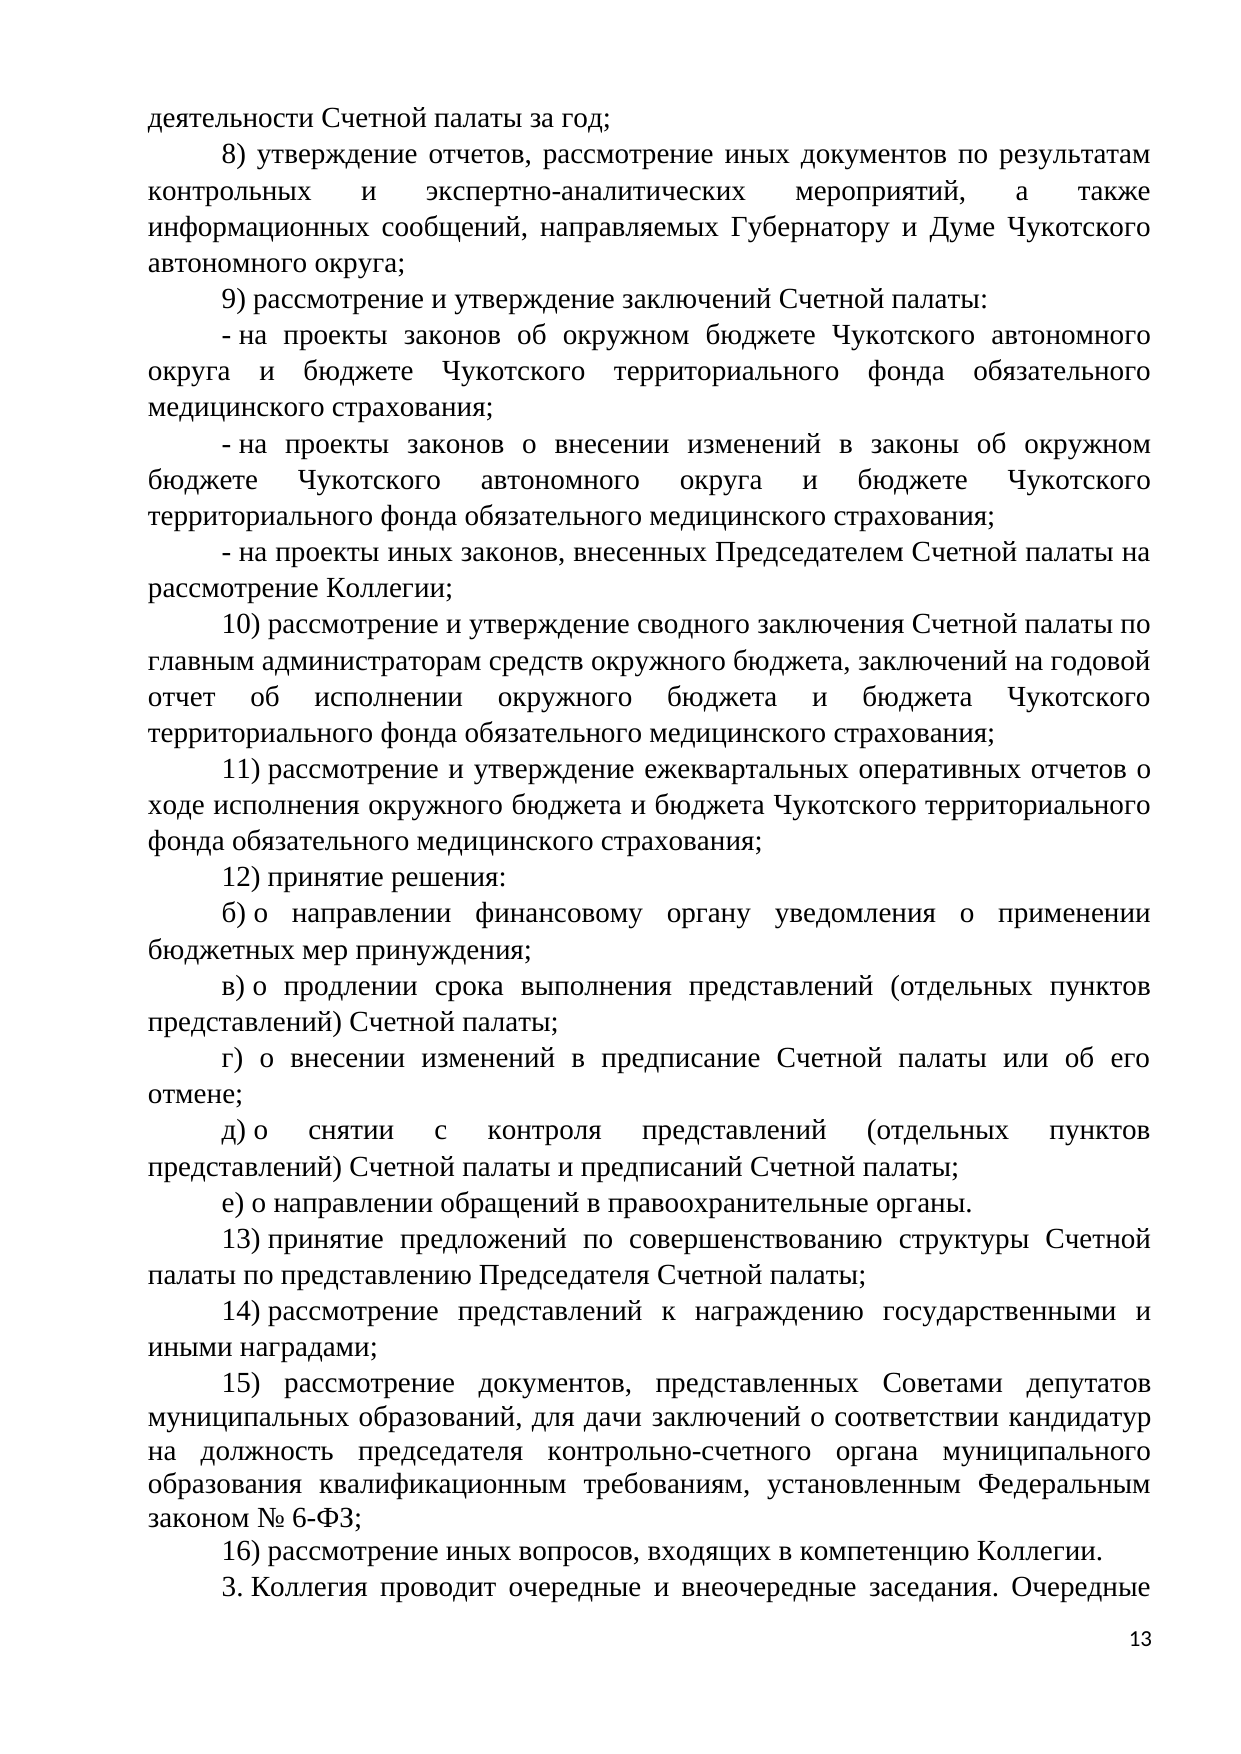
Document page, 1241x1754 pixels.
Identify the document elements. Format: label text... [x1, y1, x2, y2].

text 12) принятие решения: [148, 859, 1152, 893]
text 10) рассмотрение и утверждение сводного заключения Счетной палаты по главным администраторам средств окружного бюджета, заключений на годовой отчет об исполнении окружного бюджета и бюджета Чукотского территориального фонда обязательного медицинского страхования; [148, 606, 1152, 748]
text е) о направлении обращений в правоохранительные органы. [148, 1185, 1152, 1218]
text 8) утверждение отчетов, рассмотрение иных документов по результатам контрольных и экспертно-аналитических мероприятий, а также информационных сообщений, направляемых Губернатору и Думе Чукотского автономного округа; [148, 137, 1152, 278]
text 11) рассмотрение и утверждение ежеквартальных оперативных отчетов о ходе исполнения окружного бюджета и бюджета Чукотского территориального фонда обязательного медицинского страхования; [148, 751, 1152, 857]
text 16) рассмотрение иных вопросов, входящих в компетенцию Коллегии. [148, 1533, 1152, 1567]
text - на проекты иных законов, внесенных Председателем Счетной палаты на рассмотрение Коллегии; [148, 534, 1152, 604]
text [148, 1569, 1152, 1603]
text 9) рассмотрение и утверждение заключений Счетной палаты: [148, 281, 1152, 315]
text в) о продлении срока выполнения представлений (отдельных пунктов представлений) Счетной палаты; [148, 968, 1152, 1038]
text 15) рассмотрение документов, представленных Советами депутатов муниципальных образований, для дачи заключений о соответствии кандидатур на должность председателя контрольно-счетного органа муниципального образования квалификационным требованиям, установленным Федеральным законом № 6-ФЗ; [148, 1366, 1152, 1533]
text б) о направлении финансовому органу уведомления о применении бюджетных мер принуждения; [148, 896, 1152, 965]
text - на проекты законов о внесении изменений в законы об окружном бюджете Чукотского автономного округа и бюджете Чукотского территориального фонда обязательного медицинского страхования; [148, 426, 1152, 532]
text д) о снятии с контроля представлений (отдельных пунктов представлений) Счетной палаты и предписаний Счетной палаты; [148, 1112, 1152, 1182]
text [148, 100, 1152, 134]
text 14) рассмотрение представлений к награждению государственными и иными наградами; [148, 1293, 1152, 1363]
text - на проекты законов об окружном бюджете Чукотского автономного округа и бюджете Чукотского территориального фонда обязательного медицинского страхования; [148, 317, 1152, 423]
text 13) принятие предложений по совершенствованию структуры Счетной палаты по представлению Председателя Счетной палаты; [148, 1221, 1152, 1291]
text г) о внесении изменений в предписание Счетной палаты или об его отмене; [148, 1040, 1152, 1110]
